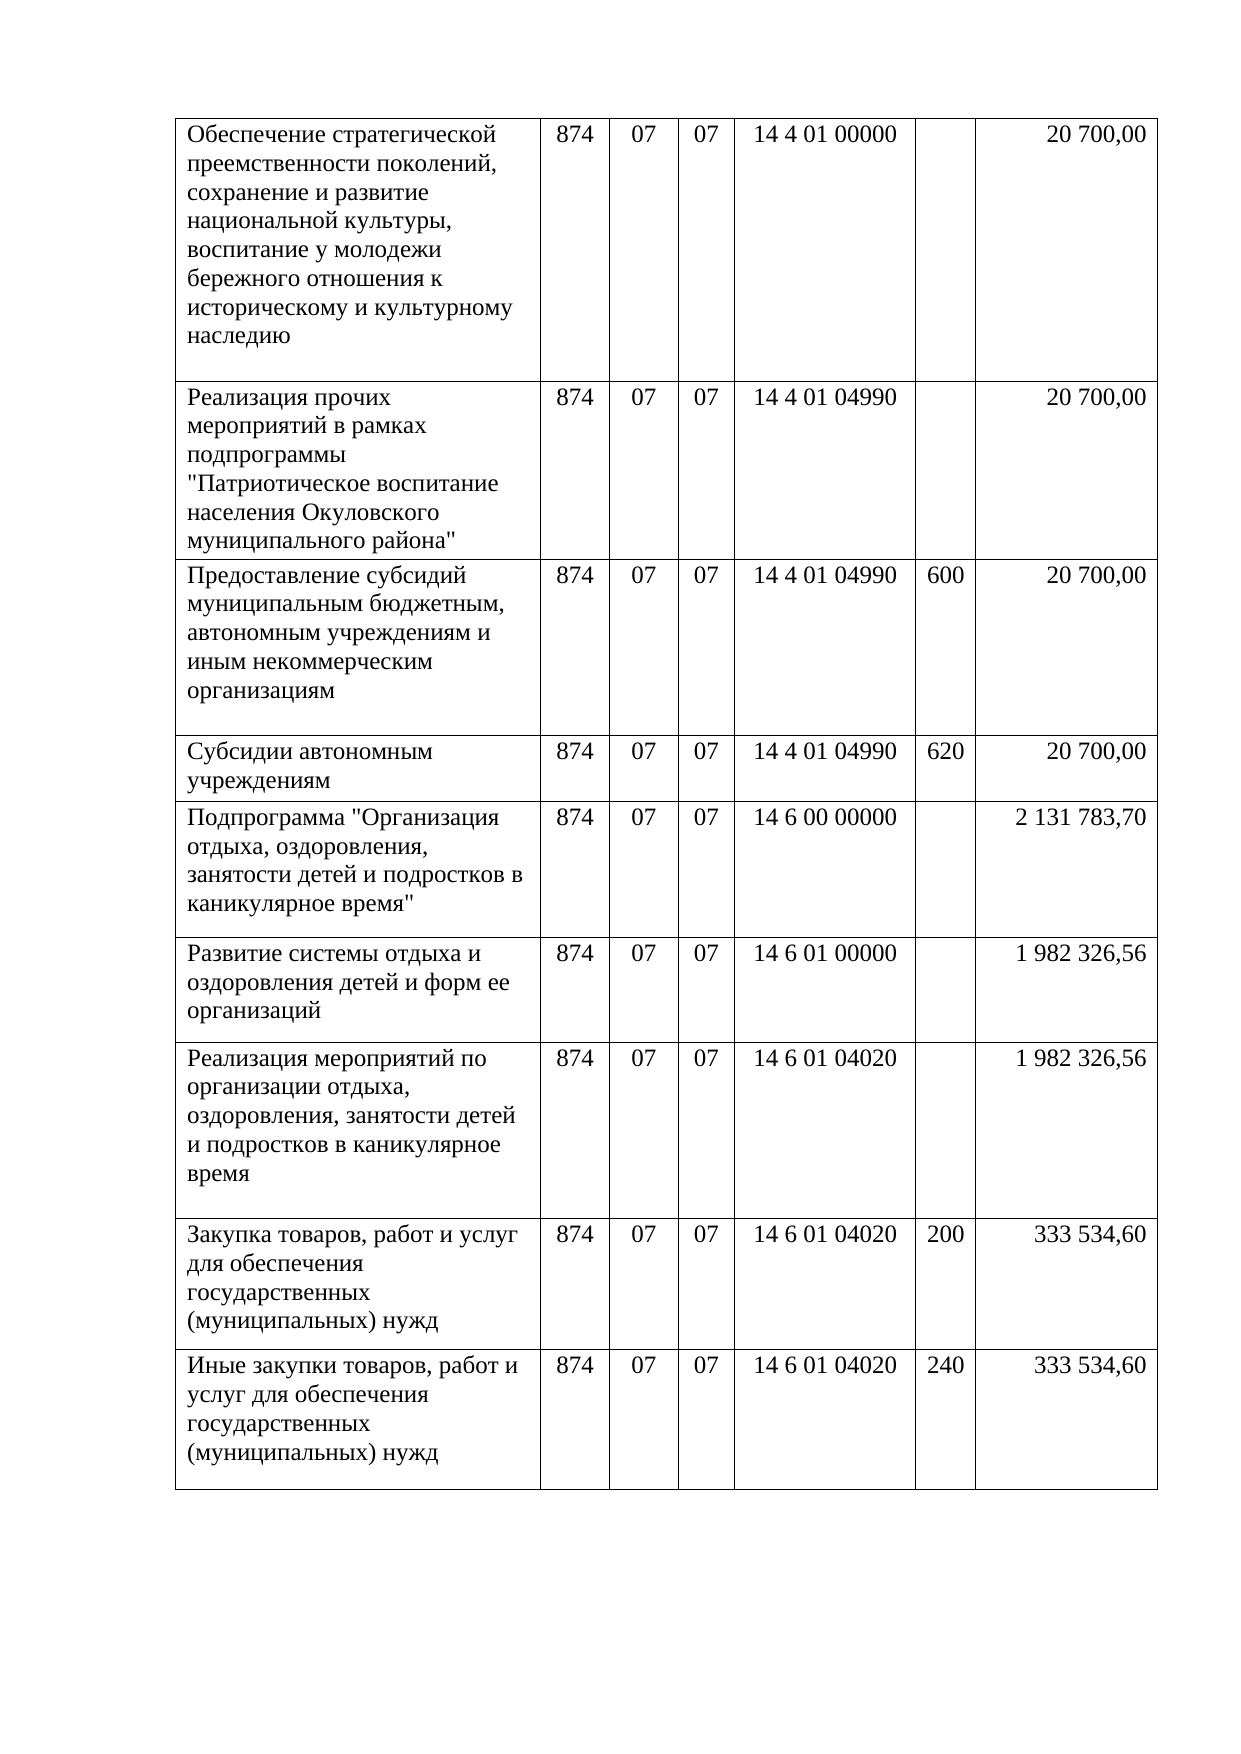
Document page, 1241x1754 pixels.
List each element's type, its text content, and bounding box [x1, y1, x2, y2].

table_cell 07 [610, 938, 678, 1042]
table_cell 20 700,00 [976, 736, 1157, 801]
table_cell 07 [610, 736, 678, 801]
table_cell 07 [679, 802, 734, 937]
table_cell Развитие системы отдыха и оздоровления детей и форм ее организаций [176, 938, 540, 1042]
table_cell 07 [610, 1219, 678, 1349]
table_cell 874 [541, 119, 609, 381]
table_cell 874 [541, 736, 609, 801]
table_cell 14 4 01 00000 [735, 119, 915, 381]
table_cell [916, 119, 975, 381]
table_cell 14 4 01 04990 [735, 382, 915, 559]
table_cell 20 700,00 [976, 119, 1157, 381]
table_cell 07 [679, 382, 734, 559]
table_cell [916, 1043, 975, 1218]
table_cell 200 [916, 1219, 975, 1349]
table_cell 14 6 00 00000 [735, 802, 915, 937]
table_cell 14 4 01 04990 [735, 736, 915, 801]
table_cell 14 6 01 04020 [735, 1219, 915, 1349]
table_cell 07 [610, 1043, 678, 1218]
table_cell 14 6 01 04020 [735, 1350, 915, 1488]
table_cell Реализация мероприятий по организации отдыха, оздоровления, занятости детей и подростков в каникулярное время [176, 1043, 540, 1218]
table_cell 20 700,00 [976, 382, 1157, 559]
table_cell 07 [679, 938, 734, 1042]
table_cell 874 [541, 1219, 609, 1349]
table_cell 874 [541, 1043, 609, 1218]
table_cell 20 700,00 [976, 560, 1157, 735]
table_cell 874 [541, 938, 609, 1042]
table_cell 874 [541, 560, 609, 735]
table_cell Предоставление субсидий муниципальным бюджетным, автономным учреждениям и иным некоммерческим организациям [176, 560, 540, 735]
table_cell [916, 382, 975, 559]
table_cell Реализация прочих мероприятий в рамках подпрограммы "Патриотическое воспитание населения Окуловского муниципального района" [176, 382, 540, 559]
table_cell 14 6 01 00000 [735, 938, 915, 1042]
table_cell Иные закупки товаров, работ и услуг для обеспечения государственных (муниципальных) нужд [176, 1350, 540, 1488]
table_cell 14 6 01 04020 [735, 1043, 915, 1218]
table_cell 874 [541, 802, 609, 937]
table_cell 333 534,60 [976, 1219, 1157, 1349]
table_cell 1 982 326,56 [976, 1043, 1157, 1218]
table_cell Закупка товаров, работ и услуг для обеспечения государственных (муниципальных) нужд [176, 1219, 540, 1349]
table_cell 2 131 783,70 [976, 802, 1157, 937]
table_cell 07 [679, 736, 734, 801]
table_cell 874 [541, 1350, 609, 1488]
table_cell 1 982 326,56 [976, 938, 1157, 1042]
table_cell 07 [610, 560, 678, 735]
table_cell [916, 802, 975, 937]
table_cell 07 [679, 1219, 734, 1349]
table_cell 07 [610, 382, 678, 559]
table_cell 07 [679, 560, 734, 735]
table_cell 07 [679, 1043, 734, 1218]
table_cell 333 534,60 [976, 1350, 1157, 1488]
table_cell 240 [916, 1350, 975, 1488]
table_cell 07 [610, 1350, 678, 1488]
table_cell Подпрограмма "Организация отдыха, оздоровления, занятости детей и подростков в каникулярное время" [176, 802, 540, 937]
table_cell 07 [610, 119, 678, 381]
table_cell 07 [610, 802, 678, 937]
table_cell 14 4 01 04990 [735, 560, 915, 735]
table_cell 600 [916, 560, 975, 735]
table_cell 07 [679, 1350, 734, 1488]
table_cell Обеспечение стратегической преемственности поколений, сохранение и развитие национальной культуры, воспитание у молодежи бережного отношения к историческому и культурному наследию [176, 119, 540, 381]
table_cell Субсидии автономным учреждениям [176, 736, 540, 801]
table_cell 874 [541, 382, 609, 559]
table_cell 07 [679, 119, 734, 381]
table_cell 620 [916, 736, 975, 801]
table_cell [916, 938, 975, 1042]
